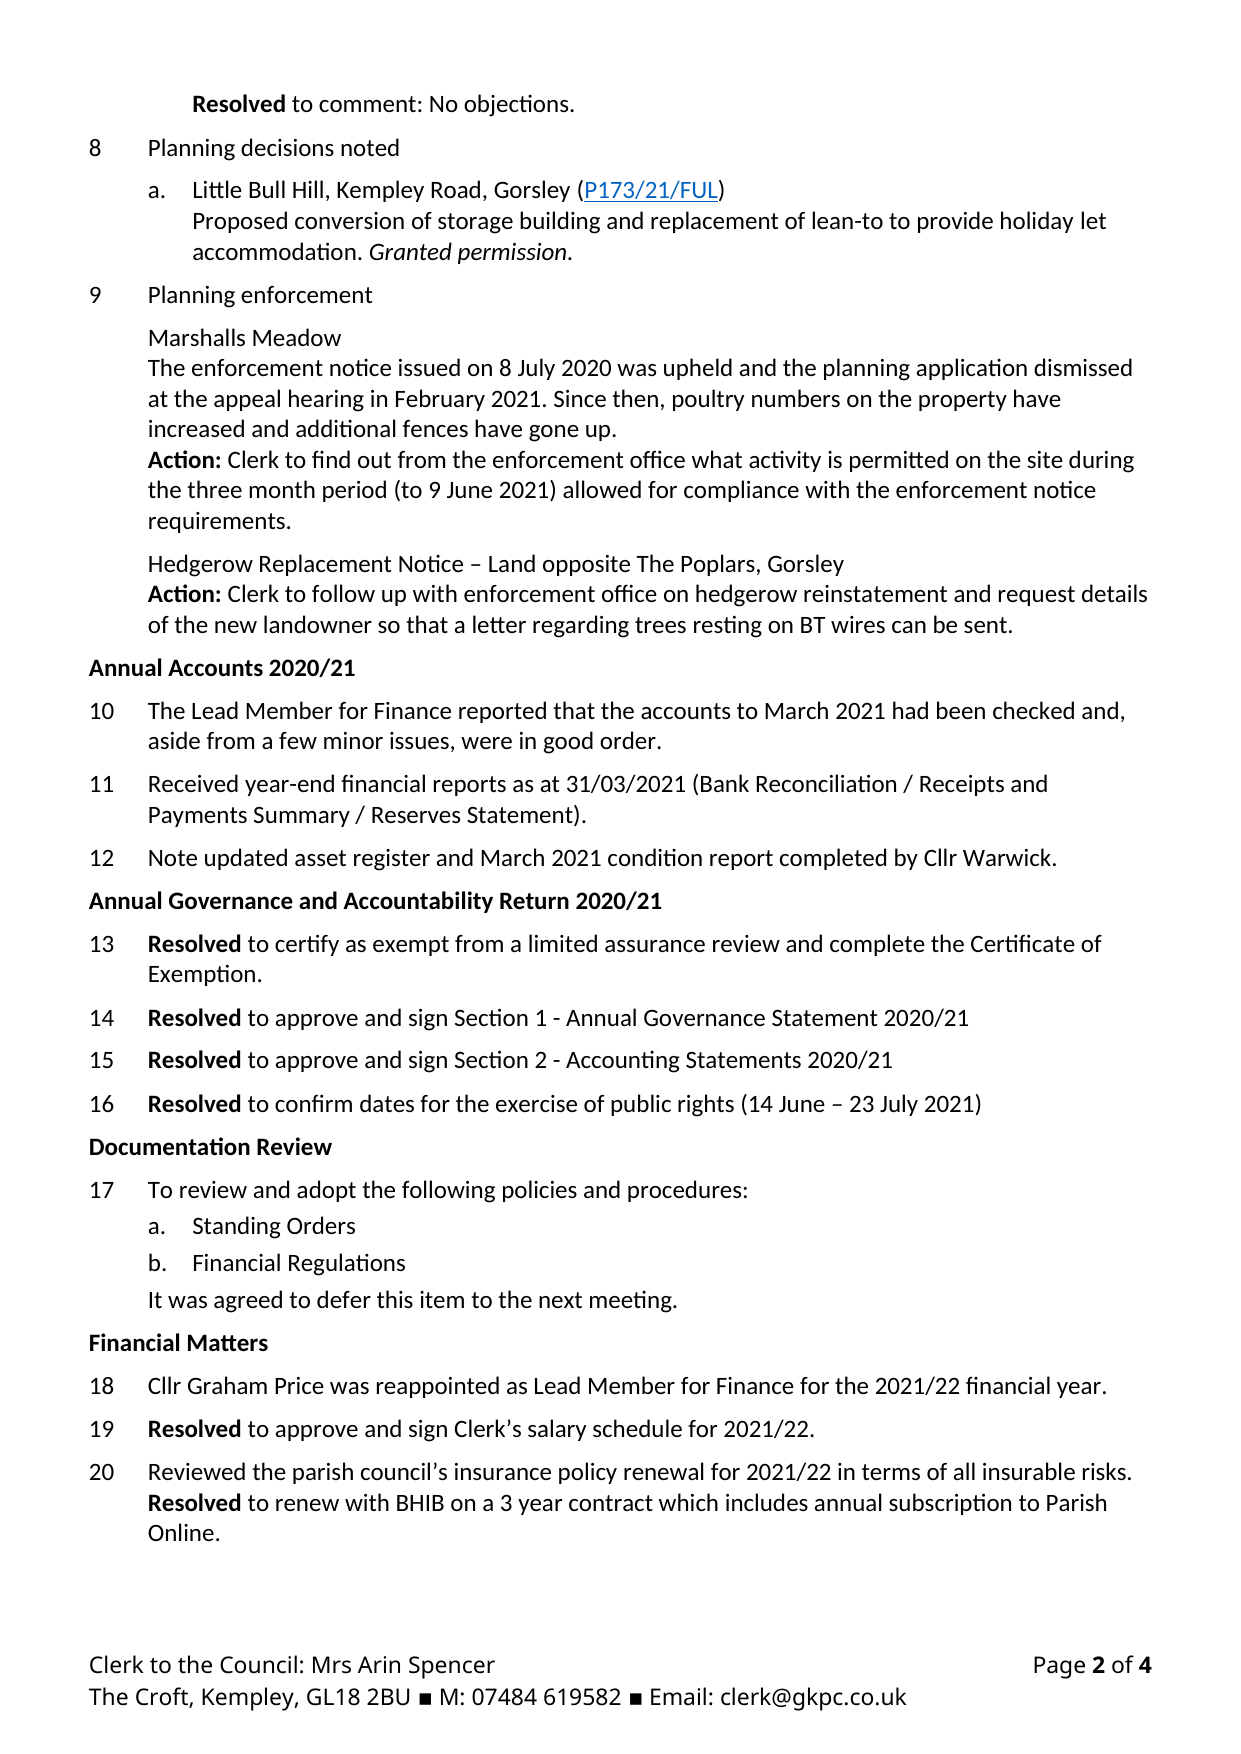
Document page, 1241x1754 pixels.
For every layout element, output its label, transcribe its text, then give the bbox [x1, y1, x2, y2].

list Resolved to approve and sign Section 1 - Annual Governance Statement 2020/21 [89, 1002, 1152, 1032]
list Received year-end financial reports as at 31/03/2021 (Bank Reconciliation / Receipts and Payments Summary / Reserves Statement). [89, 768, 1152, 829]
list Resolved to certify as exempt from a limited assurance review and complete the Certificate of Exemption. [89, 928, 1152, 989]
list Cllr Graham Price was reappointed as Lead Member for Finance for the 2021/22 financial year. [89, 1370, 1152, 1401]
text The enforcement notice issued on 8 July 2020 was upheld and the planning application dismissed at the appeal hearing in February 2021. Since then, poultry numbers on the property have increased and additional fences have gone up. [148, 352, 1152, 444]
text Annual Accounts 2020/21 [89, 652, 1152, 682]
list Planning decisions noted [89, 132, 1152, 162]
list The Lead Member for Finance reported that the accounts to March 2021 had been checked and, aside from a few minor issues, were in good order. [89, 695, 1152, 756]
text Proposed conversion of storage building and replacement of lean-to to provide holiday let accommodation. Granted permission. [192, 205, 1152, 266]
list Reviewed the parish council’s insurance policy renewal for 2021/22 in terms of all insurable risks. Resolved to renew with BHIB on a 3 year contract which includes annual subscription to Parish Online. [89, 1456, 1152, 1548]
text It was agreed to defer this item to the next meeting. [148, 1284, 1152, 1314]
list Financial Regulations [148, 1247, 1152, 1278]
text Action: Clerk to find out from the enforcement office what activity is permitted on the site during the three month period (to 9 June 2021) allowed for compliance with the enforcement notice requirements. [148, 444, 1152, 535]
list Little Bull Hill, Kempley Road, Gorsley (P173/21/FUL) [148, 175, 1152, 205]
list To review and adopt the following policies and procedures: [89, 1174, 1152, 1204]
text Financial Matters [89, 1327, 1152, 1358]
list Resolved to approve and sign Clerk’s salary schedule for 2021/22. [89, 1413, 1152, 1444]
text Documentation Review [89, 1131, 1152, 1161]
list Planning enforcement [89, 279, 1152, 309]
text Action: Clerk to follow up with enforcement office on hedgerow reinstatement and request details of the new landowner so that a letter regarding trees resting on BT wires can be sent. [148, 578, 1152, 639]
text Annual Governance and Accountability Return 2020/21 [89, 885, 1152, 916]
list Standing Orders [148, 1211, 1152, 1241]
text Hedgerow Replacement Notice – Land opposite The Poplars, Gorsley [148, 548, 1152, 578]
list Resolved to confirm dates for the exercise of public rights (14 June – 23 July 2021) [89, 1088, 1152, 1118]
text Marshalls Meadow [148, 322, 1152, 352]
list Note updated asset register and March 2021 condition report completed by Cllr Warwick. [89, 842, 1152, 873]
text Resolved to comment: No objections. [192, 89, 1152, 119]
list Resolved to approve and sign Section 2 - Accounting Statements 2020/21 [89, 1045, 1152, 1075]
